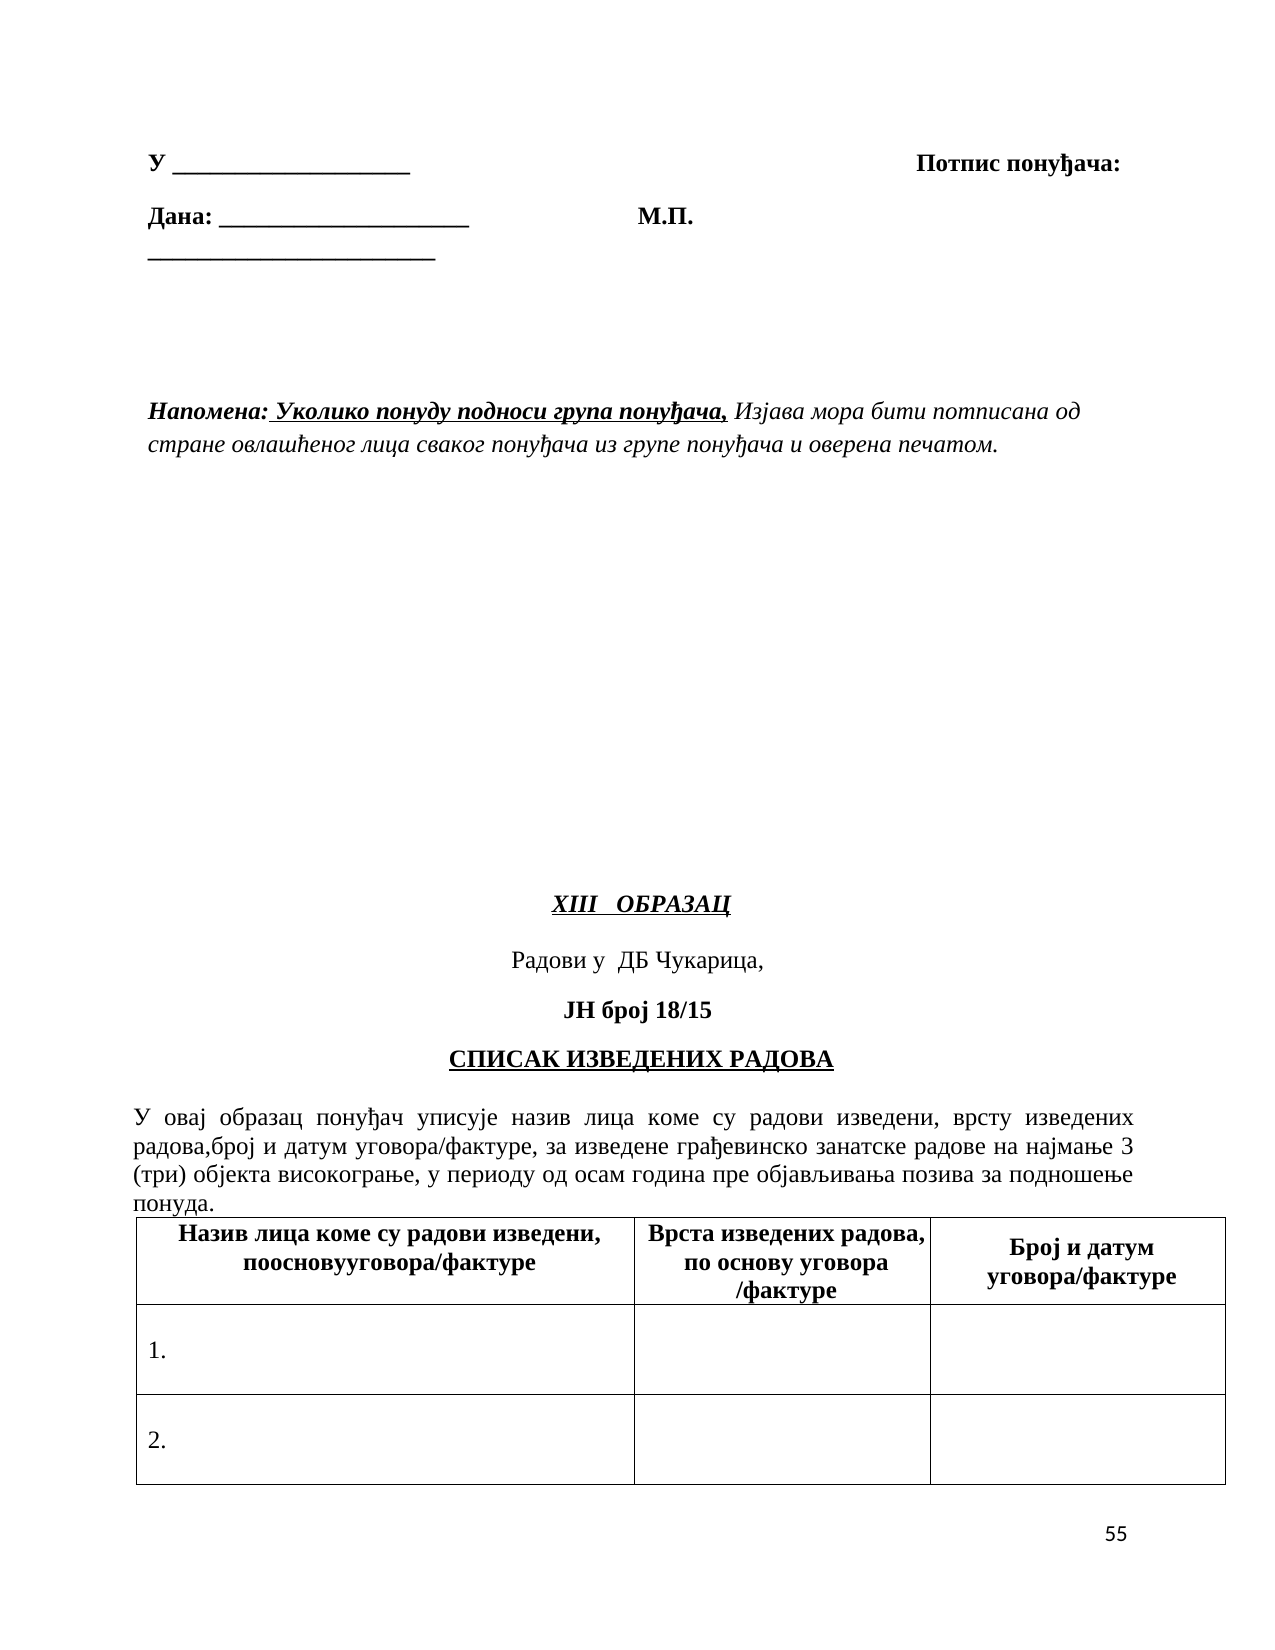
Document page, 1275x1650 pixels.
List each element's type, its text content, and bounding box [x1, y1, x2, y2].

text Радови у ДБ Чукарица, [148, 945, 1127, 974]
text У овај образац понуђач уписује назив лица коме су радови изведени, врсту изведених радова,број и датум уговора/фактуре, за изведене грађевинско занатске радове на најмање 3 (три) објекта високограње, у периоду од осам година пре објављивања позива за подношење понуда. [133, 1102, 1135, 1217]
table_header Врста изведених радова, по основу уговора /фактуре [635, 1218, 930, 1304]
text ЈН број 18/15 [148, 995, 1127, 1024]
table_cell 1. [137, 1305, 634, 1394]
table_cell [931, 1395, 1225, 1484]
table_cell 2. [137, 1395, 634, 1484]
table_cell [931, 1305, 1225, 1394]
table_header Назив лица коме су радови изведени, поосновууговора/фактуре [137, 1218, 634, 1304]
text Дана: ____________________ М.П. _______________________ [148, 201, 1127, 263]
table_header Број и датум уговора/фактуре [931, 1218, 1225, 1304]
text XIII ОБРАЗАЦ [148, 889, 1135, 917]
text У ___________________ Потпис понуђача: [148, 148, 1127, 176]
text Напомена: Уколико понуду подноси група понуђача, Изјава мора бити потписана од стране овлашћеног лица сваког понуђача из групе понуђача и оверена печатом. [148, 396, 1127, 458]
table_cell [635, 1305, 930, 1394]
table_cell [635, 1395, 930, 1484]
text СПИСАК ИЗВЕДЕНИХ РАДОВА [148, 1044, 1135, 1073]
